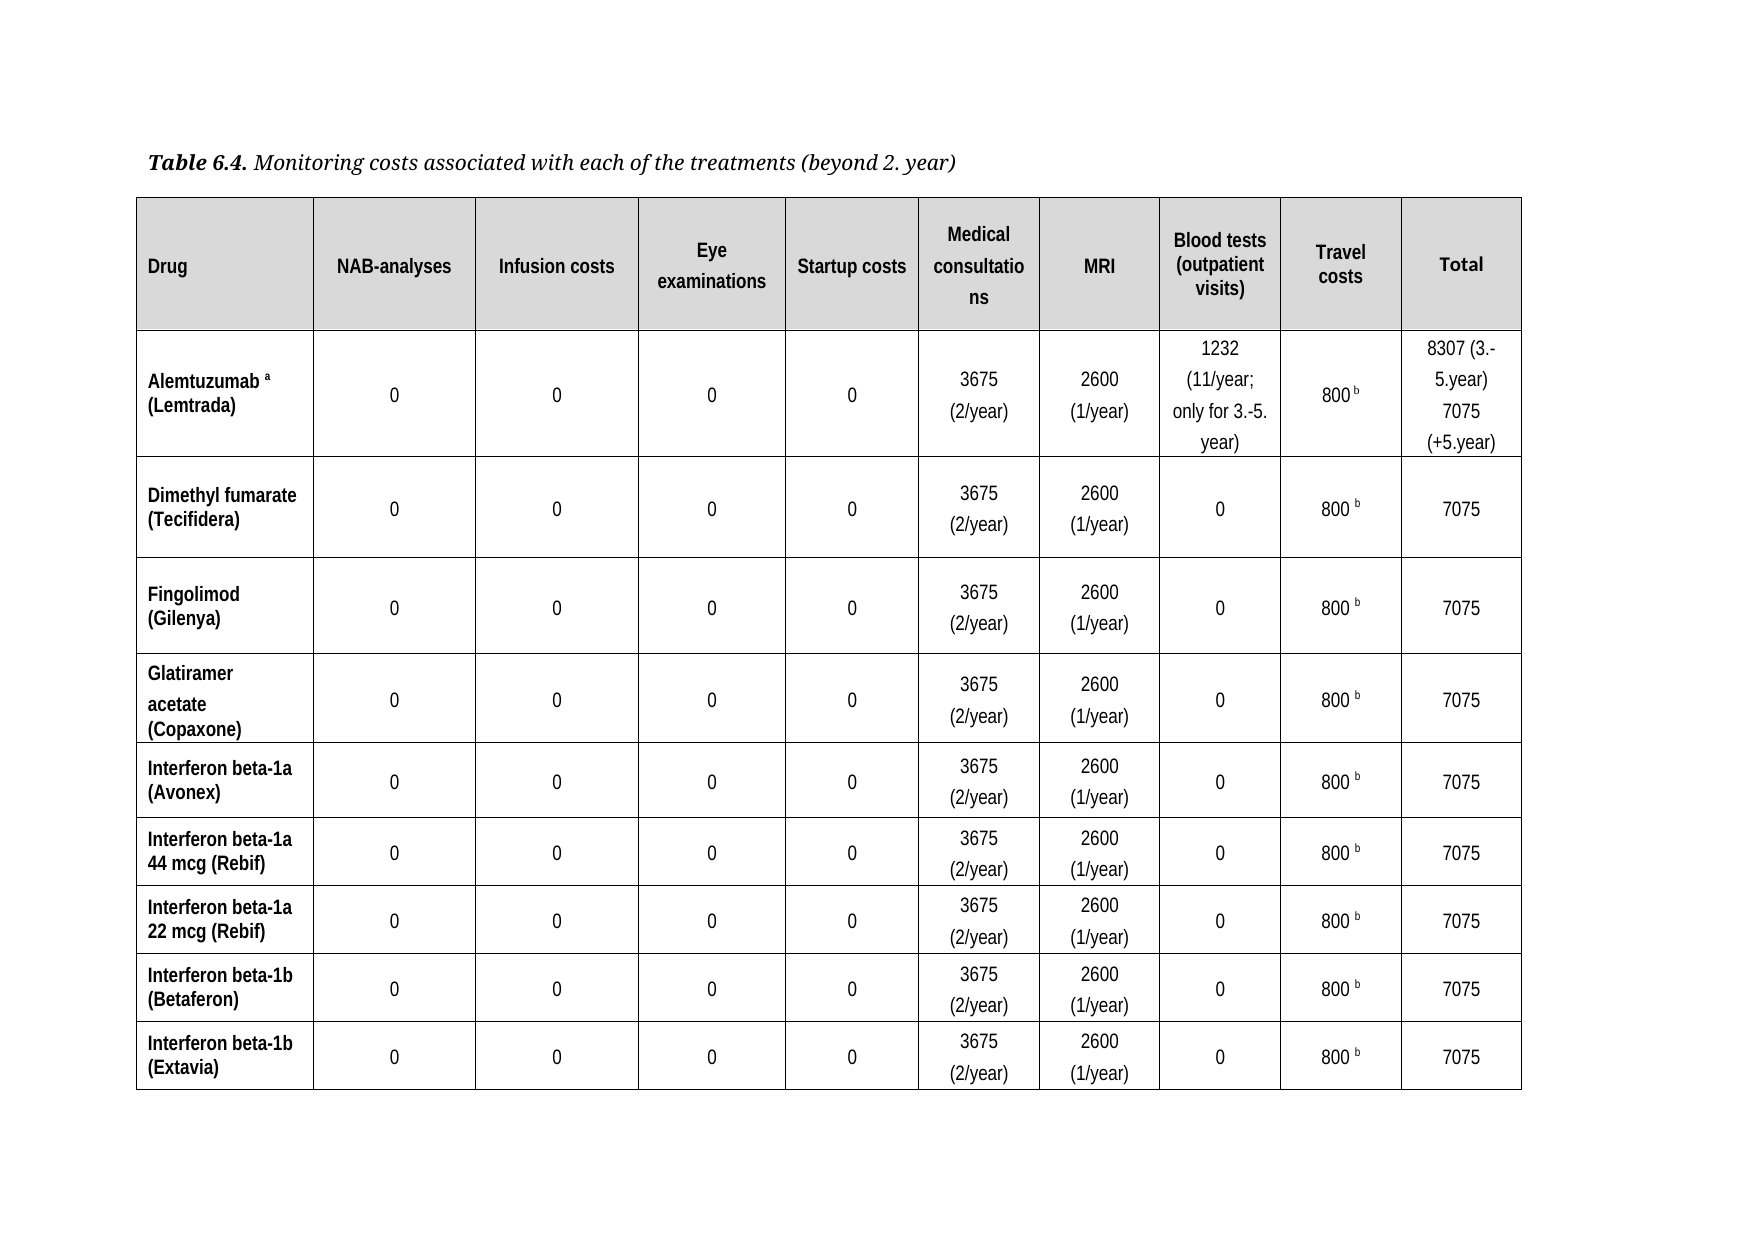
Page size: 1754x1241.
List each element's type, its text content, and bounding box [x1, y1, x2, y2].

table_cell 0 [476, 1022, 638, 1089]
table_cell 0 [314, 886, 475, 953]
table_cell 0 [786, 954, 918, 1021]
table_cell 8307 (3.-5.year) 7075 (+5.year) [1402, 331, 1521, 456]
table_cell 2600 (1/year) [1040, 654, 1159, 742]
table_cell 0 [639, 457, 785, 557]
table_cell Interferon beta-1a 44 mcg (Rebif) [137, 818, 313, 885]
table_cell 0 [314, 558, 475, 653]
table_cell Interferon beta-1a 22 mcg (Rebif) [137, 886, 313, 953]
table_cell 800 b [1281, 457, 1401, 557]
table_cell 7075 [1402, 954, 1521, 1021]
table_cell 2600 (1/year) [1040, 954, 1159, 1021]
table_cell 0 [476, 331, 638, 456]
table_cell 0 [1160, 954, 1280, 1021]
table_cell 0 [786, 331, 918, 456]
table_cell 2600 (1/year) [1040, 743, 1159, 817]
table_cell 7075 [1402, 1022, 1521, 1089]
table_cell 0 [1160, 818, 1280, 885]
table_cell Interferon beta-1b (Betaferon) [137, 954, 313, 1021]
table_cell 800 b [1281, 558, 1401, 653]
table_header Blood tests (outpatient visits) [1160, 198, 1280, 329]
table_header Drug [137, 198, 313, 329]
table_cell 0 [639, 654, 785, 742]
table_cell 0 [314, 954, 475, 1021]
table_header Total [1402, 198, 1521, 329]
table_header Infusion costs [476, 198, 638, 329]
table_cell 0 [314, 818, 475, 885]
table_cell 800 b [1281, 954, 1401, 1021]
table_cell Interferon beta-1a (Avonex) [137, 743, 313, 817]
table_cell Glatiramer acetate (Copaxone) [137, 654, 313, 742]
table_cell 0 [786, 558, 918, 653]
table_cell 800 b [1281, 818, 1401, 885]
table_cell 3675 (2/year) [919, 331, 1039, 456]
table_cell 2600 (1/year) [1040, 1022, 1159, 1089]
table_cell Interferon beta-1b (Extavia) [137, 1022, 313, 1089]
table_cell 7075 [1402, 654, 1521, 742]
table_cell 7075 [1402, 558, 1521, 653]
table_cell 0 [476, 954, 638, 1021]
table_cell 7075 [1402, 743, 1521, 817]
table_cell 0 [476, 558, 638, 653]
table_cell Alemtuzumab a (Lemtrada) [137, 331, 313, 456]
table_cell 7075 [1402, 818, 1521, 885]
table_cell 0 [476, 654, 638, 742]
table_cell 0 [1160, 654, 1280, 742]
table_cell 0 [476, 886, 638, 953]
table_cell 2600 (1/year) [1040, 886, 1159, 953]
table_cell 7075 [1402, 457, 1521, 557]
table_cell 2600 (1/year) [1040, 331, 1159, 456]
table_cell 0 [639, 743, 785, 817]
table_cell 0 [639, 331, 785, 456]
table_cell 7075 [1402, 886, 1521, 953]
table_cell 0 [476, 457, 638, 557]
table_cell Fingolimod (Gilenya) [137, 558, 313, 653]
table_header Travel costs [1281, 198, 1401, 329]
table_cell 0 [314, 654, 475, 742]
table_cell 0 [639, 954, 785, 1021]
table_cell 3675 (2/year) [919, 818, 1039, 885]
table_cell 2600 (1/year) [1040, 818, 1159, 885]
table_cell Dimethyl fumarate (Tecifidera) [137, 457, 313, 557]
table_cell 0 [639, 818, 785, 885]
table_cell 800 b [1281, 886, 1401, 953]
table_cell 0 [314, 331, 475, 456]
table_cell 0 [786, 457, 918, 557]
table_cell 800 b [1281, 331, 1401, 456]
table_cell 3675 (2/year) [919, 1022, 1039, 1089]
table_cell 0 [1160, 743, 1280, 817]
table_cell 0 [786, 743, 918, 817]
table_cell 3675 (2/year) [919, 558, 1039, 653]
table_cell 0 [476, 743, 638, 817]
table_cell 0 [639, 886, 785, 953]
table_cell 0 [1160, 558, 1280, 653]
table_cell 3675 (2/year) [919, 654, 1039, 742]
table_cell 0 [639, 558, 785, 653]
table_cell 0 [476, 818, 638, 885]
table_cell 2600 (1/year) [1040, 457, 1159, 557]
table_cell 0 [786, 654, 918, 742]
table_cell 800 b [1281, 1022, 1401, 1089]
table_header Eye examinations [639, 198, 785, 329]
table_cell 0 [1160, 1022, 1280, 1089]
text Table 6.4. Monitoring costs associated with each of the treatments (beyond 2. year) [148, 148, 1606, 176]
table_header NAB-analyses [314, 198, 475, 329]
table_cell 800 b [1281, 743, 1401, 817]
table_cell 0 [314, 743, 475, 817]
table_cell 0 [314, 1022, 475, 1089]
table_cell 0 [1160, 886, 1280, 953]
table_cell 3675 (2/year) [919, 886, 1039, 953]
table_cell 0 [786, 818, 918, 885]
table_cell 3675 (2/year) [919, 954, 1039, 1021]
table_cell 0 [786, 1022, 918, 1089]
table_header Medical consultations [919, 198, 1039, 329]
table_header Startup costs [786, 198, 918, 329]
table_cell 3675 (2/year) [919, 457, 1039, 557]
table_cell 2600 (1/year) [1040, 558, 1159, 653]
table_cell 3675 (2/year) [919, 743, 1039, 817]
table_cell 0 [786, 886, 918, 953]
table_cell 0 [314, 457, 475, 557]
table_header MRI [1040, 198, 1159, 329]
table_cell 0 [639, 1022, 785, 1089]
table_cell 800 b [1281, 654, 1401, 742]
table_cell 0 [1160, 457, 1280, 557]
table_cell 1232 (11/year; only for 3.-5. year) [1160, 331, 1280, 456]
